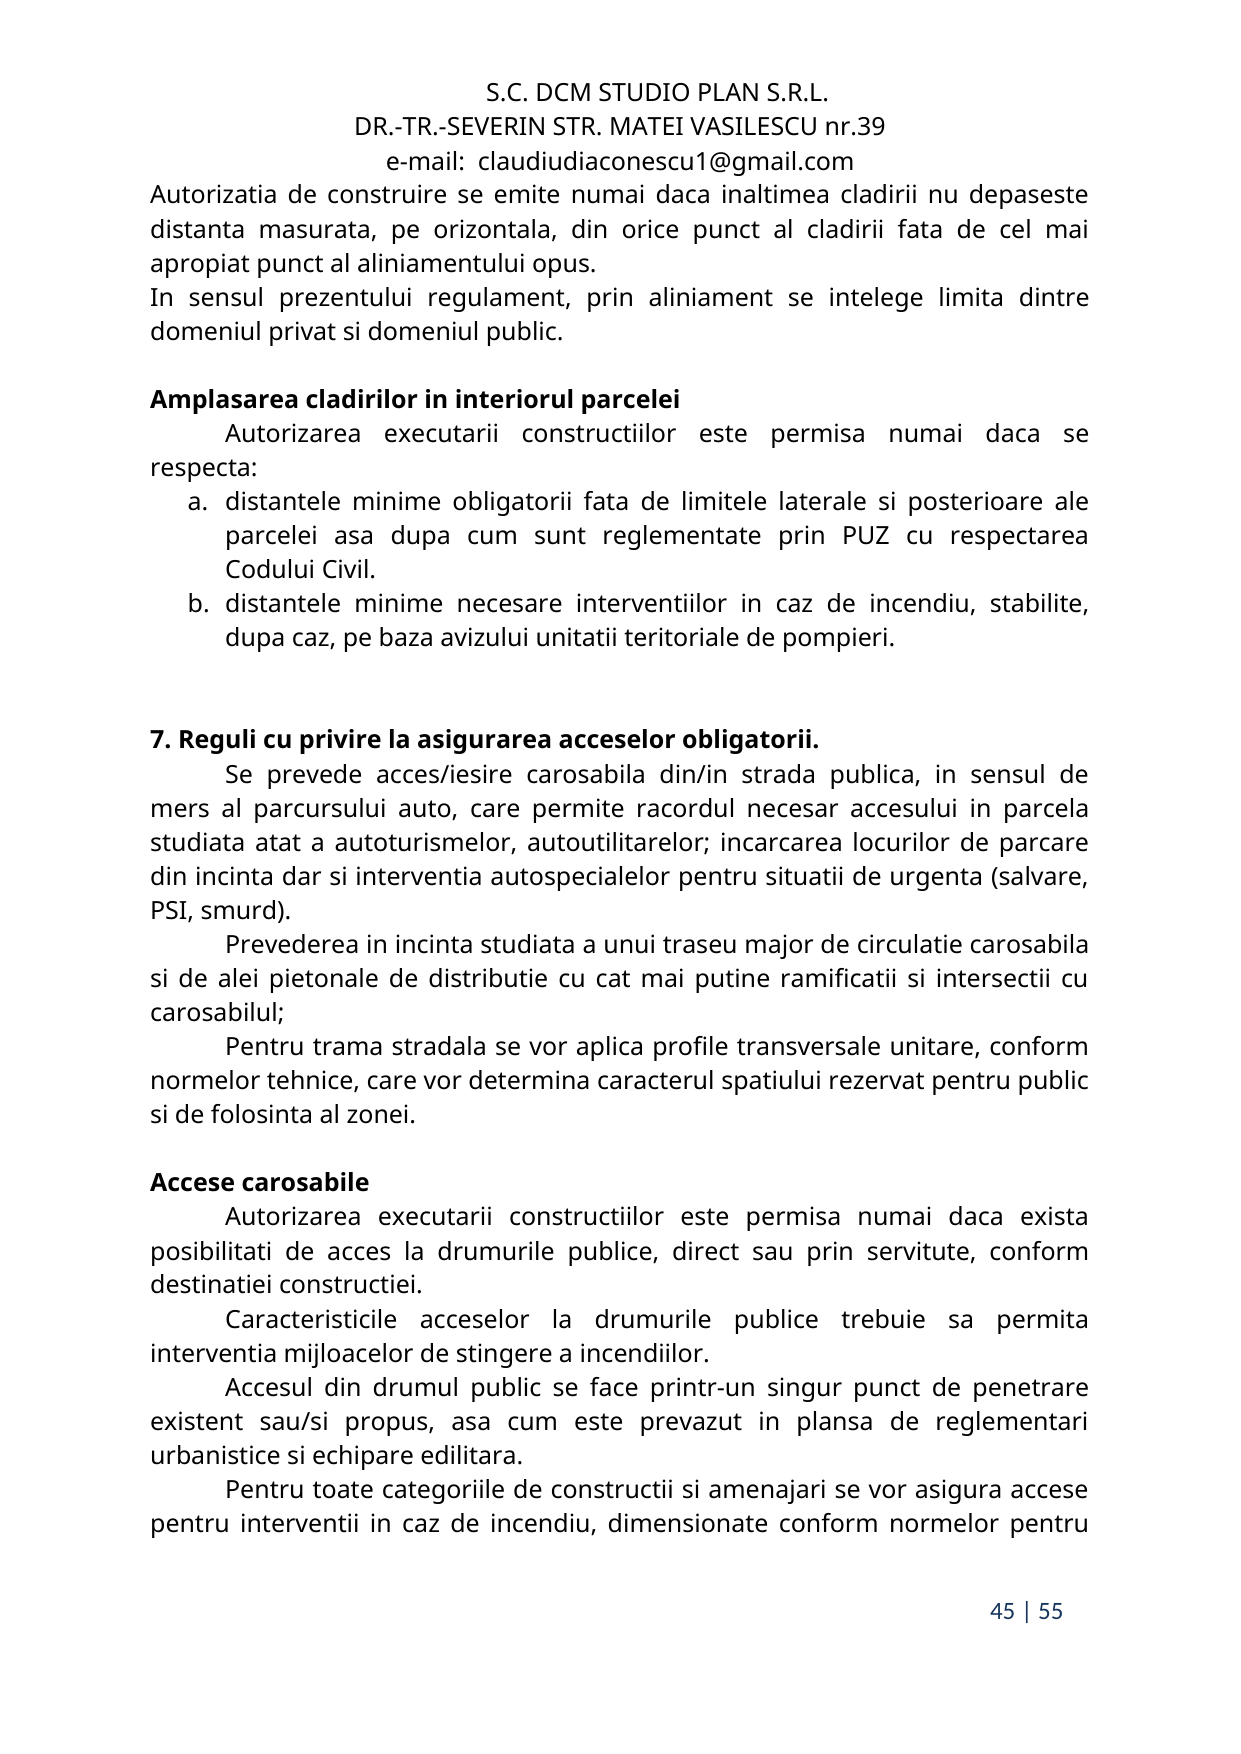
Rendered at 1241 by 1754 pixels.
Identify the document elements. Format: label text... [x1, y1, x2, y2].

text Se prevede acces/iesire carosabila din/in strada publica, in sensul de mers al parcursului auto, care permite racordul necesar accesului in parcela studiata atat a autoturismelor, autoutilitarelor; incarcarea locurilor de parcare din incinta dar si interventia autospecialelor pentru situatii de urgenta (salvare, PSI, smurd). [150, 756, 1090, 927]
text Accesul din drumul public se face printr-un singur punct de penetrare existent sau/si propus, asa cum este prevazut in plansa de reglementari urbanistice si echipare edilitara. [150, 1369, 1090, 1472]
list distantele minime obligatorii fata de limitele laterale si posterioare ale parcelei asa dupa cum sunt reglementate prin PUZ cu respectarea Codului Civil. [187, 484, 1090, 586]
text Pentru trama stradala se vor aplica profile transversale unitare, conform normelor tehnice, care vor determina caracterul spatiului rezervat pentru public si de folosinta al zonei. [150, 1029, 1090, 1131]
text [150, 1472, 1090, 1540]
text Autorizarea executarii constructiilor este permisa numai daca se respecta: [150, 416, 1090, 484]
text 7. Reguli cu privire la asigurarea acceselor obligatorii. [150, 722, 1090, 756]
text Amplasarea cladirilor in interiorul parcelei [150, 382, 1090, 416]
list distantele minime necesare interventiilor in caz de incendiu, stabilite, dupa caz, pe baza avizului unitatii teritoriale de pompieri. [187, 586, 1090, 654]
text Caracteristicile acceselor la drumurile publice trebuie sa permita interventia mijloacelor de stingere a incendiilor. [150, 1301, 1090, 1369]
text In sensul prezentului regulament, prin aliniament se intelege limita dintre domeniul privat si domeniul public. [150, 279, 1090, 347]
text Autorizatia de construire se emite numai daca inaltimea cladirii nu depaseste distanta masurata, pe orizontala, din orice punct al cladirii fata de cel mai apropiat punct al aliniamentului opus. [150, 177, 1090, 279]
text Accese carosabile [150, 1165, 1090, 1199]
text Prevederea in incinta studiata a unui traseu major de circulatie carosabila si de alei pietonale de distributie cu cat mai putine ramificatii si intersectii cu carosabilul; [150, 927, 1090, 1029]
text Autorizarea executarii constructiilor este permisa numai daca exista posibilitati de acces la drumurile publice, direct sau prin servitute, conform destinatiei constructiei. [150, 1199, 1090, 1301]
